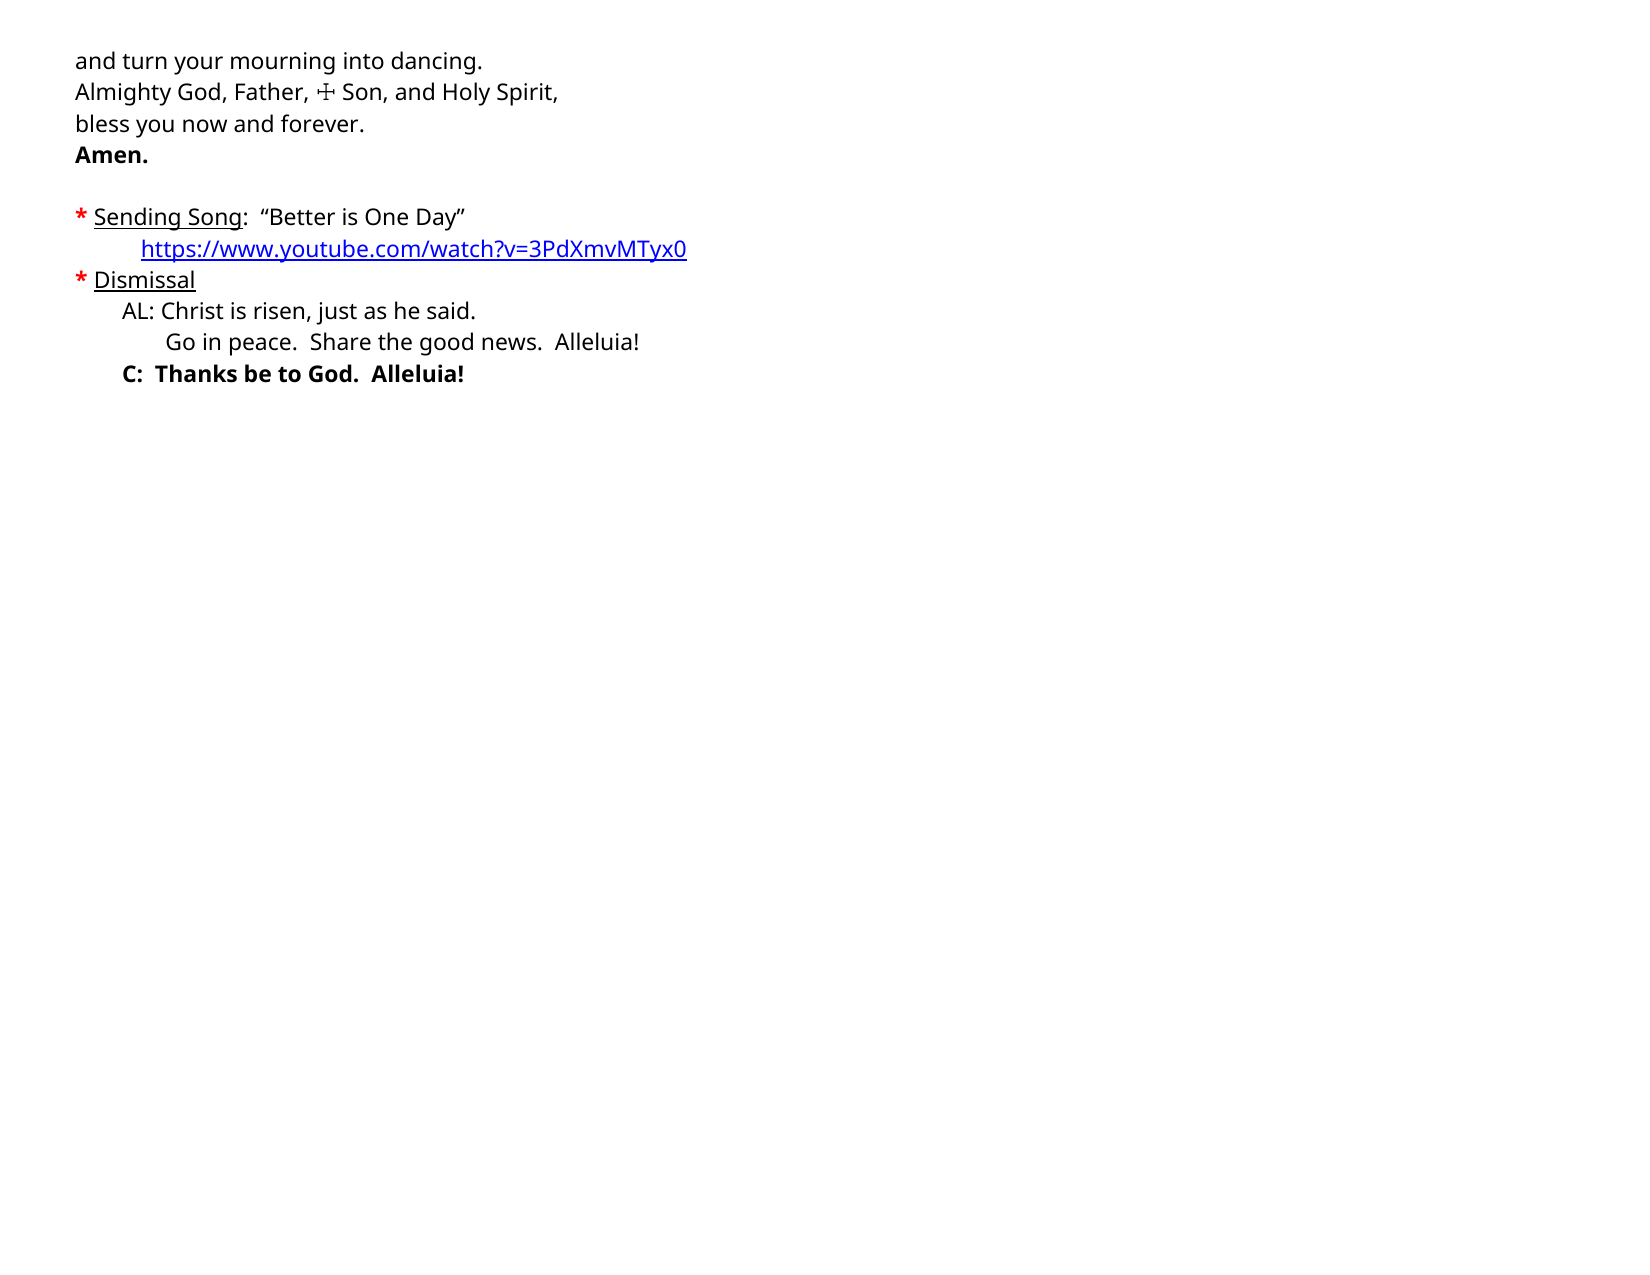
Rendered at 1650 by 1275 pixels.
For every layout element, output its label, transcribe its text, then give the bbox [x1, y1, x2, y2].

text * Dismissal [75, 264, 769, 295]
text C: Thanks be to God. Alleluia! [75, 357, 769, 389]
text Amen. [75, 139, 787, 170]
text and turn your mourning into dancing. [75, 45, 787, 76]
text https://www.youtube.com/watch?v=3PdXmvMTyx0 [75, 232, 769, 264]
text Go in peace. Share the good news. Alleluia! [75, 326, 769, 357]
text bless you now and forever. [75, 107, 787, 139]
text Almighty God, Father, ☩ Son, and Holy Spirit, [75, 76, 787, 107]
text * Sending Song: “Better is One Day” [75, 201, 769, 232]
text AL: Christ is risen, just as he said. [75, 295, 769, 326]
